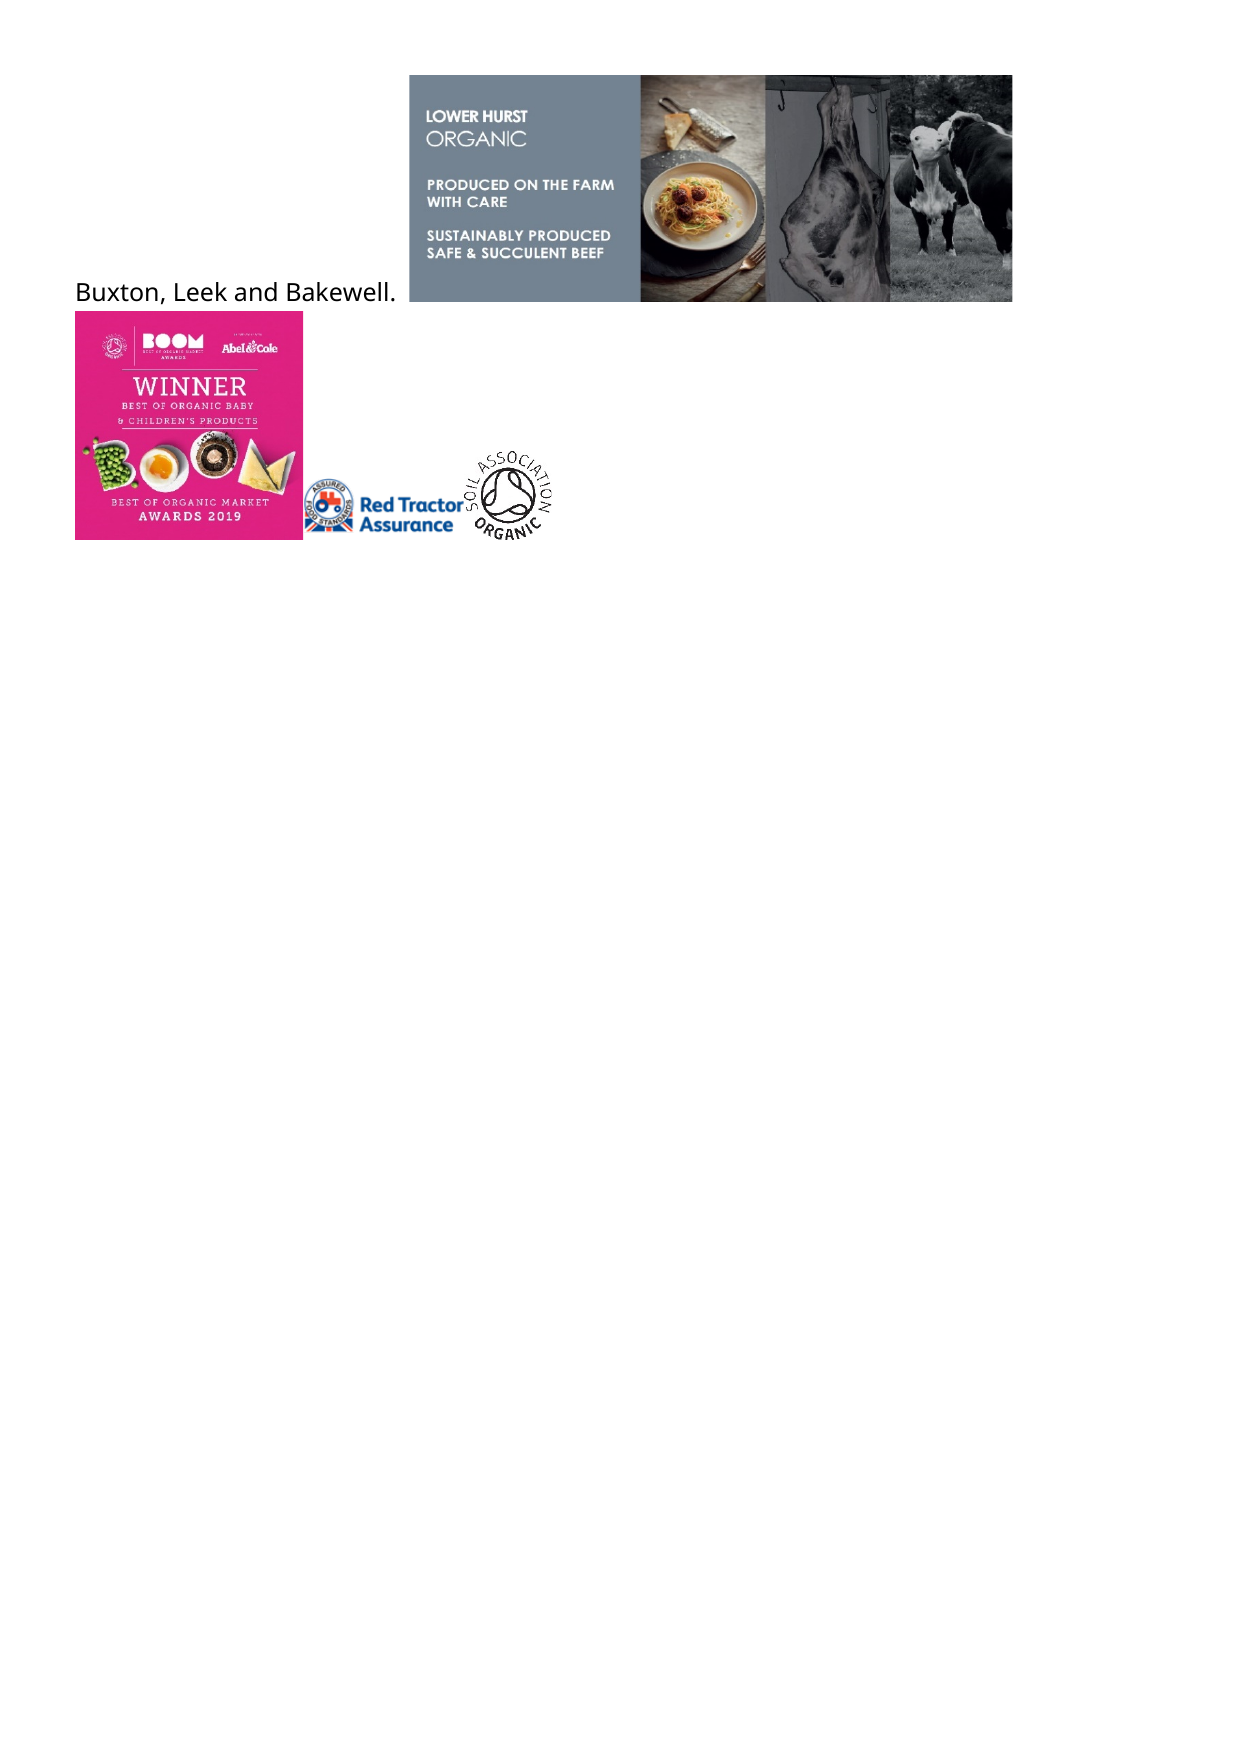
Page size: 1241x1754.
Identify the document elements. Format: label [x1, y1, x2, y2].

picture [409, 75, 1013, 302]
text [75, 75, 1165, 539]
picture [75, 311, 552, 540]
